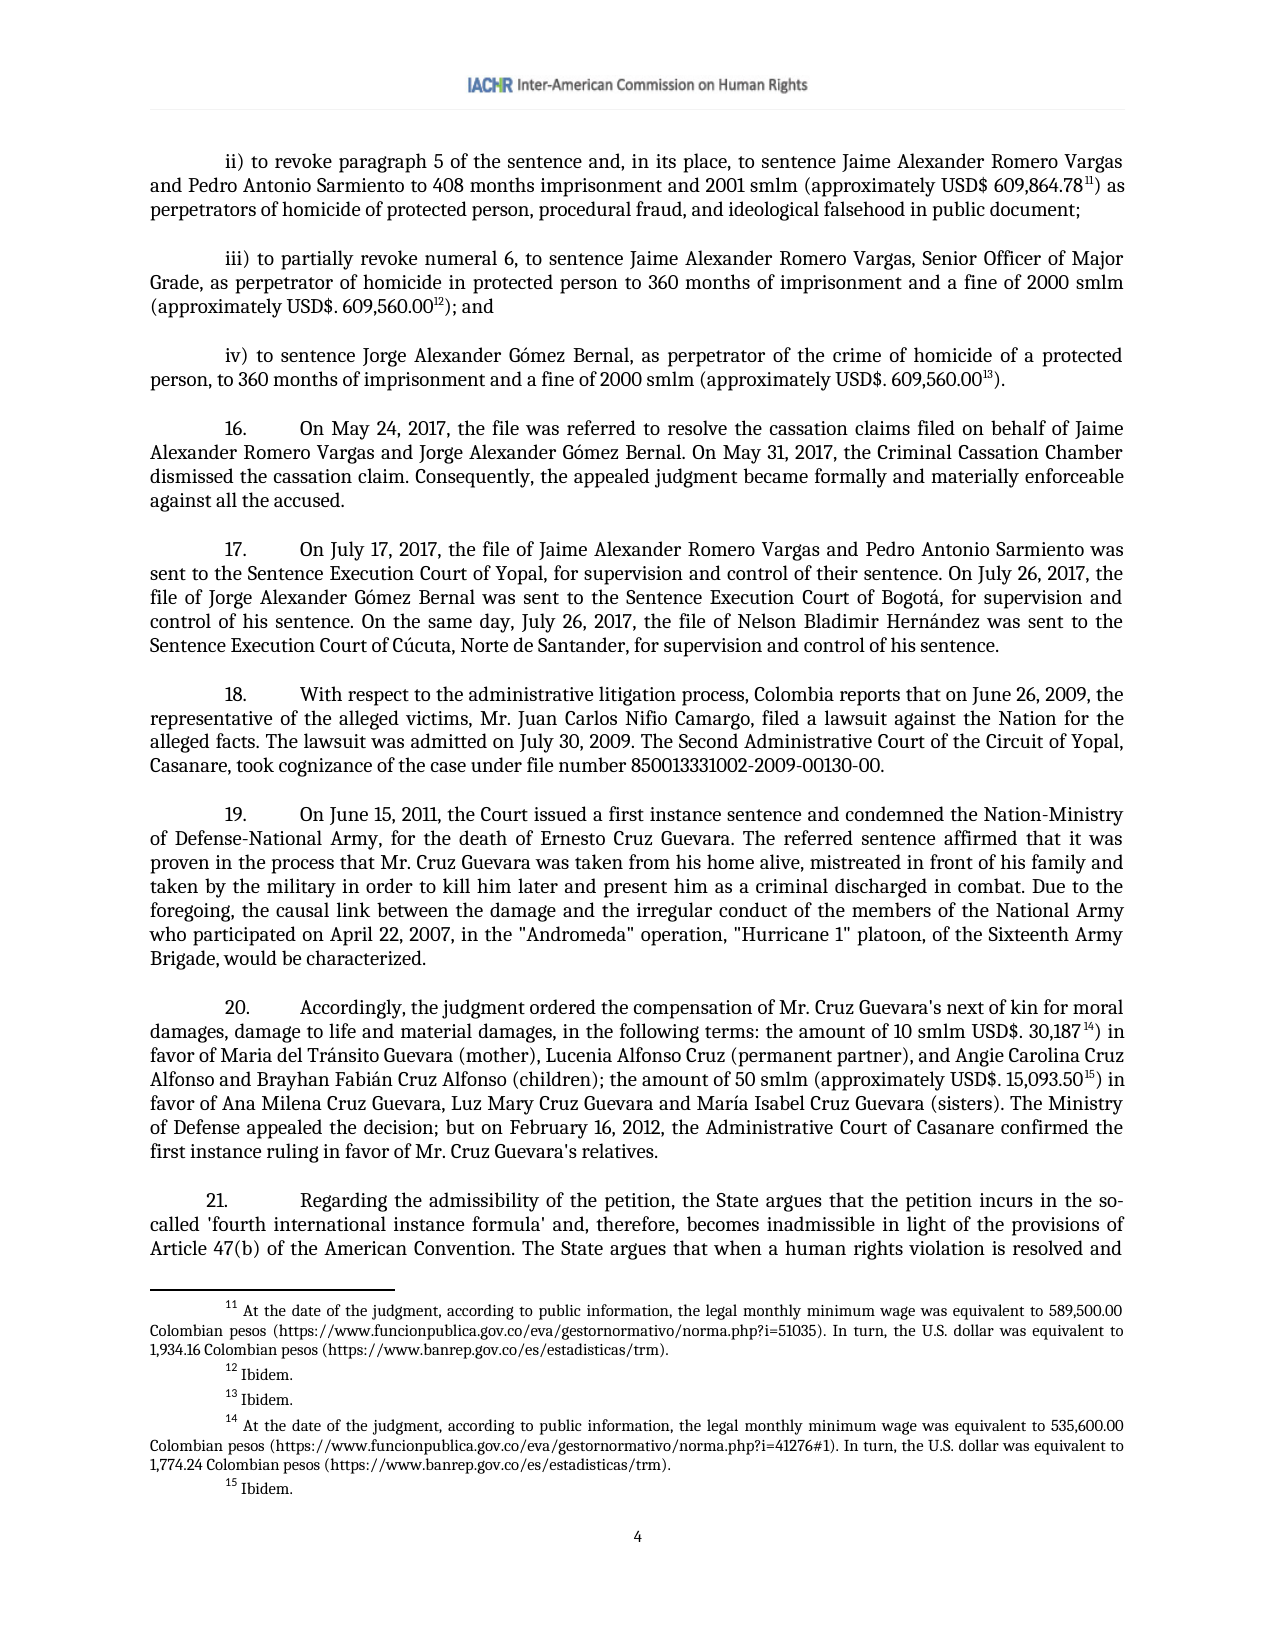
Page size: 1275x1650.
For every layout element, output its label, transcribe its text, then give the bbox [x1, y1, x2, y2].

list ii) to revoke paragraph 5 of the sentence and, in its place, to sentence Jaime Alexander Romero Vargas and Pedro Antonio Sarmiento to 408 months imprisonment and 2001 smlm (approximately USD$ 609,864.78) as perpetrators of homicide of protected person, procedural fraud, and ideological falsehood in public document; [150, 150, 1125, 222]
list Accordingly, the judgment ordered the compensation of Mr. Cruz Guevara's next of kin for moral damages, damage to life and material damages, in the following terms: the amount of 10 smlm USD$. 30,187) in favor of Maria del Tránsito Guevara (mother), Lucenia Alfonso Cruz (permanent partner), and Angie Carolina Cruz Alfonso and Brayhan Fabián Cruz Alfonso (children); the amount of 50 smlm (approximately USD$. 15,093.50) in favor of Ana Milena Cruz Guevara, Luz Mary Cruz Guevara and María Isabel Cruz Guevara (sisters). The Ministry of Defense appealed the decision; but on February 16, 2012, the Administrative Court of Casanare confirmed the first instance ruling in favor of Mr. Cruz Guevara's relatives. [150, 996, 1125, 1163]
list On June 15, 2011, the Court issued a first instance sentence and condemned the Nation-Ministry of Defense-National Army, for the death of Ernesto Cruz Guevara. The referred sentence affirmed that it was proven in the process that Mr. Cruz Guevara was taken from his home alive, mistreated in front of his family and taken by the military in order to kill him later and present him as a criminal discharged in combat. Due to the foregoing, the causal link between the damage and the irregular conduct of the members of the National Army who participated on April 22, 2007, in the "Andromeda" operation, "Hurricane 1" platoon, of the Sixteenth Army Brigade, would be characterized. [150, 803, 1125, 971]
list iv) to sentence Jorge Alexander Gómez Bernal, as perpetrator of the crime of homicide of a protected person, to 360 months of imprisonment and a fine of 2000 smlm (approximately USD$. 609,560.00). [150, 344, 1125, 392]
picture [456, 75, 819, 95]
list On July 17, 2017, the file of Jaime Alexander Romero Vargas and Pedro Antonio Sarmiento was sent to the Sentence Execution Court of Yopal, for supervision and control of their sentence. On July 26, 2017, the file of Jorge Alexander Gómez Bernal was sent to the Sentence Execution Court of Bogotá, for supervision and control of his sentence. On the same day, July 26, 2017, the file of Nelson Bladimir Hernández was sent to the Sentence Execution Court of Cúcuta, Norte de Santander, for supervision and control of his sentence. [150, 537, 1125, 657]
list With respect to the administrative litigation process, Colombia reports that on June 26, 2009, the representative of the alleged victims, Mr. Juan Carlos Nifio Camargo, filed a lawsuit against the Nation for the alleged facts. The lawsuit was admitted on July 30, 2009. The Second Administrative Court of the Circuit of Yopal, Casanare, took cognizance of the case under file number 850013331002-2009-00130-00. [150, 682, 1125, 778]
list On May 24, 2017, the file was referred to resolve the cassation claims filed on behalf of Jaime Alexander Romero Vargas and Jorge Alexander Gómez Bernal. On May 31, 2017, the Criminal Cassation Chamber dismissed the cassation claim. Consequently, the appealed judgment became formally and materially enforceable against all the accused. [150, 417, 1125, 512]
list iii) to partially revoke numeral 6, to sentence Jaime Alexander Romero Vargas, Senior Officer of Major Grade, as perpetrator of homicide in protected person to 360 months of imprisonment and a fine of 2000 smlm (approximately USD$. 609,560.00); and [150, 247, 1125, 319]
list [150, 1188, 1125, 1260]
